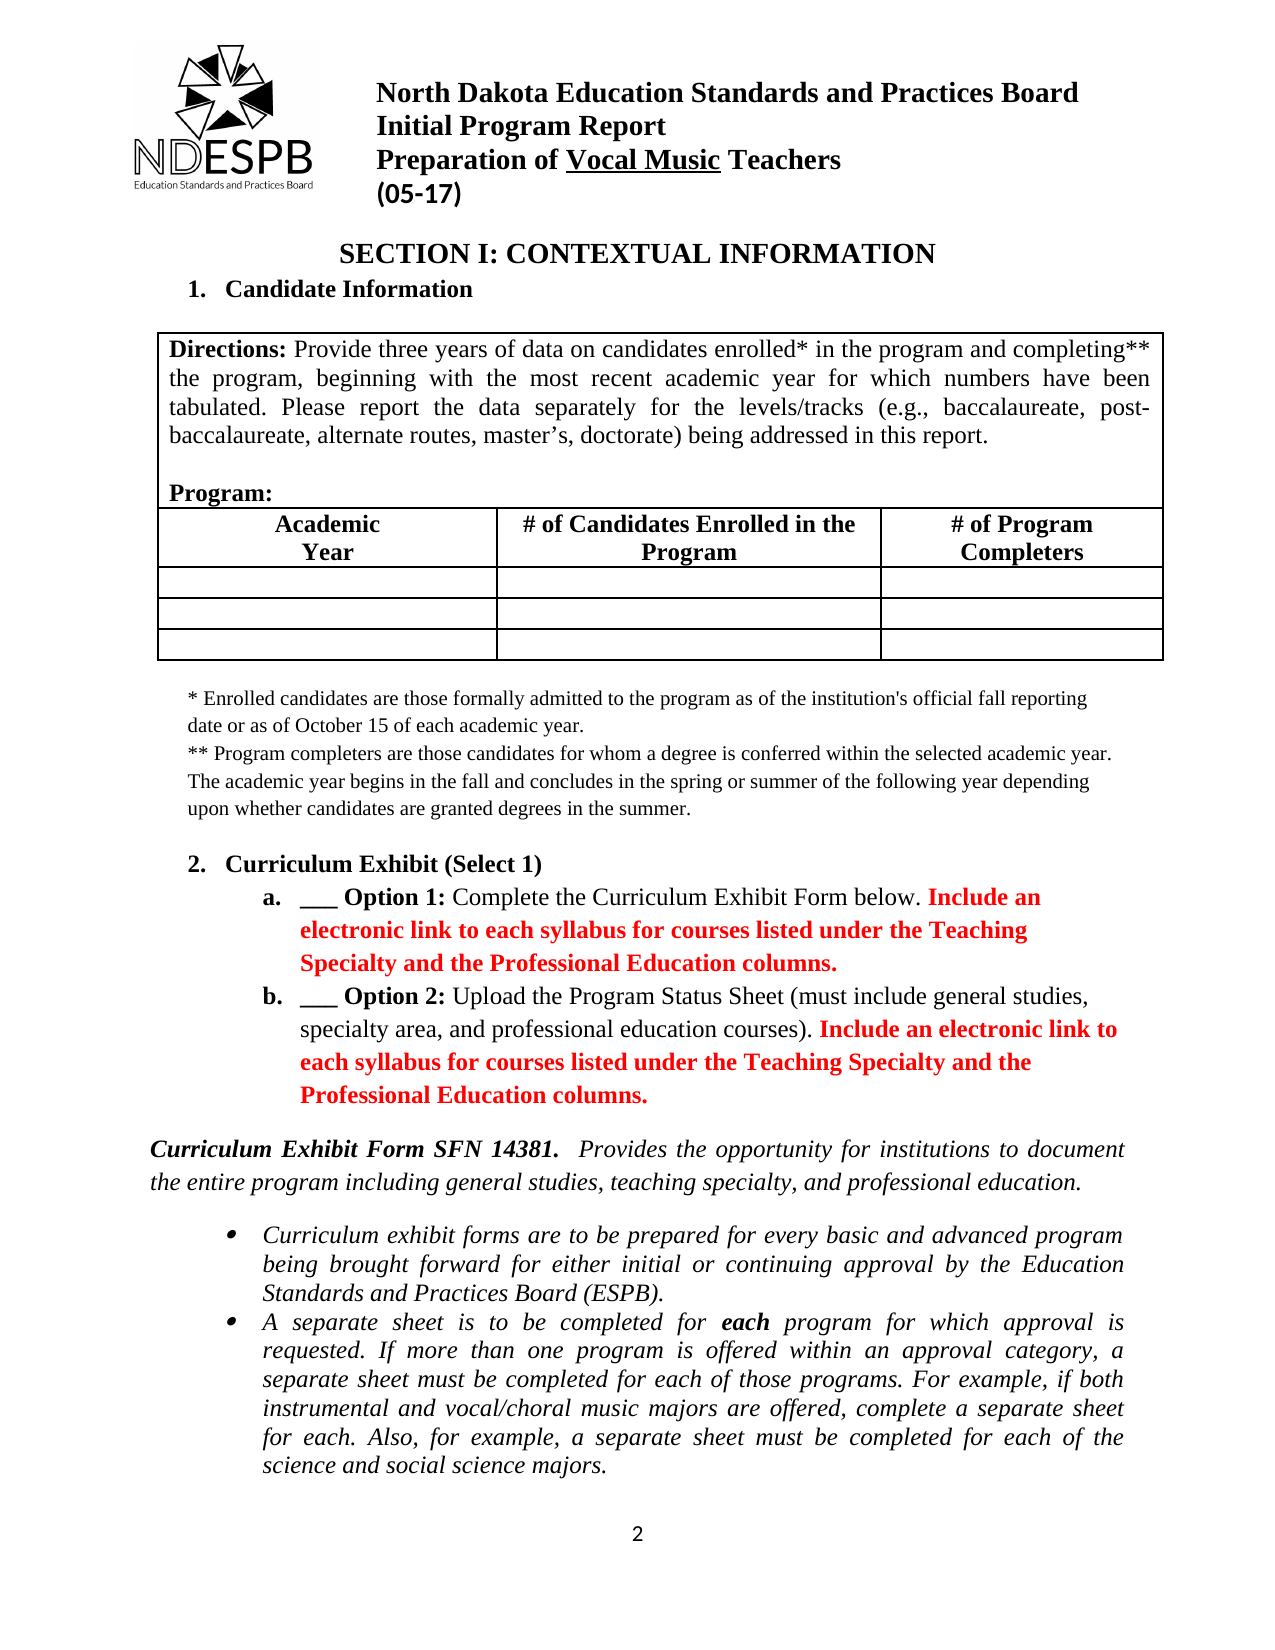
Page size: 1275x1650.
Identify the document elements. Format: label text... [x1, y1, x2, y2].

table_cell # of Candidates Enrolled in the Program [498, 509, 880, 566]
table_cell [159, 630, 496, 659]
list Curriculum Exhibit (Select 1) [187, 849, 1125, 877]
list Curriculum exhibit forms are to be prepared for every basic and advanced program being brought forward for either initial or continuing approval by the Education Standards and Practices Board (ESPB). [225, 1221, 1125, 1307]
list Candidate Information [187, 274, 1125, 303]
table_cell [159, 568, 496, 597]
table_cell [882, 630, 1162, 659]
text ** Program completers are those candidates for whom a degree is conferred within the selected academic year. The academic year begins in the fall and concludes in the spring or summer of the following year depending upon whether candidates are granted degrees in the summer. [187, 741, 1125, 820]
list A separate sheet is to be completed for each program for which approval is requested. If more than one program is offered within an approval category, a separate sheet must be completed for each of those programs. For example, if both instrumental and vocal/choral music majors are offered, complete a separate sheet for each. Also, for example, a separate sheet must be completed for each of the science and social science majors. [225, 1307, 1125, 1479]
picture [133, 41, 318, 194]
table_cell [882, 599, 1162, 628]
table_cell Academic Year [159, 509, 496, 566]
table_cell [498, 568, 880, 597]
list ___ Option 2: Upload the Program Status Sheet (must include general studies, specialty area, and professional education courses). Include an electronic link to each syllabus for courses listed under the Teaching Specialty and the Professional Education columns. [262, 981, 1125, 1109]
table_cell [498, 630, 880, 659]
text * Enrolled candidates are those formally admitted to the program as of the institution's official fall reporting date or as of October 15 of each academic year. [187, 686, 1125, 737]
table_cell [498, 599, 880, 628]
table_header Directions: Provide three years of data on candidates enrolled* in the program and completing** the program, beginning with the most recent academic year for which numbers have been tabulated. Please report the data separately for the levels/tracks (e.g., baccalaureate, post-baccalaureate, alternate routes, master’s, doctorate) being addressed in this report. Program: [159, 334, 1162, 507]
text Curriculum Exhibit Form SFN 14381. Provides the opportunity for institutions to document the entire program including general studies, teaching specialty, and professional education. [150, 1134, 1125, 1196]
table_cell # of Program Completers [882, 509, 1162, 566]
list SECTION I: CONTEXTUAL INFORMATION [150, 236, 1125, 269]
table_cell [159, 599, 496, 628]
list ___ Option 1: Complete the Curriculum Exhibit Form below. Include an electronic link to each syllabus for courses listed under the Teaching Specialty and the Professional Education columns. [262, 882, 1125, 977]
table_cell [882, 568, 1162, 597]
